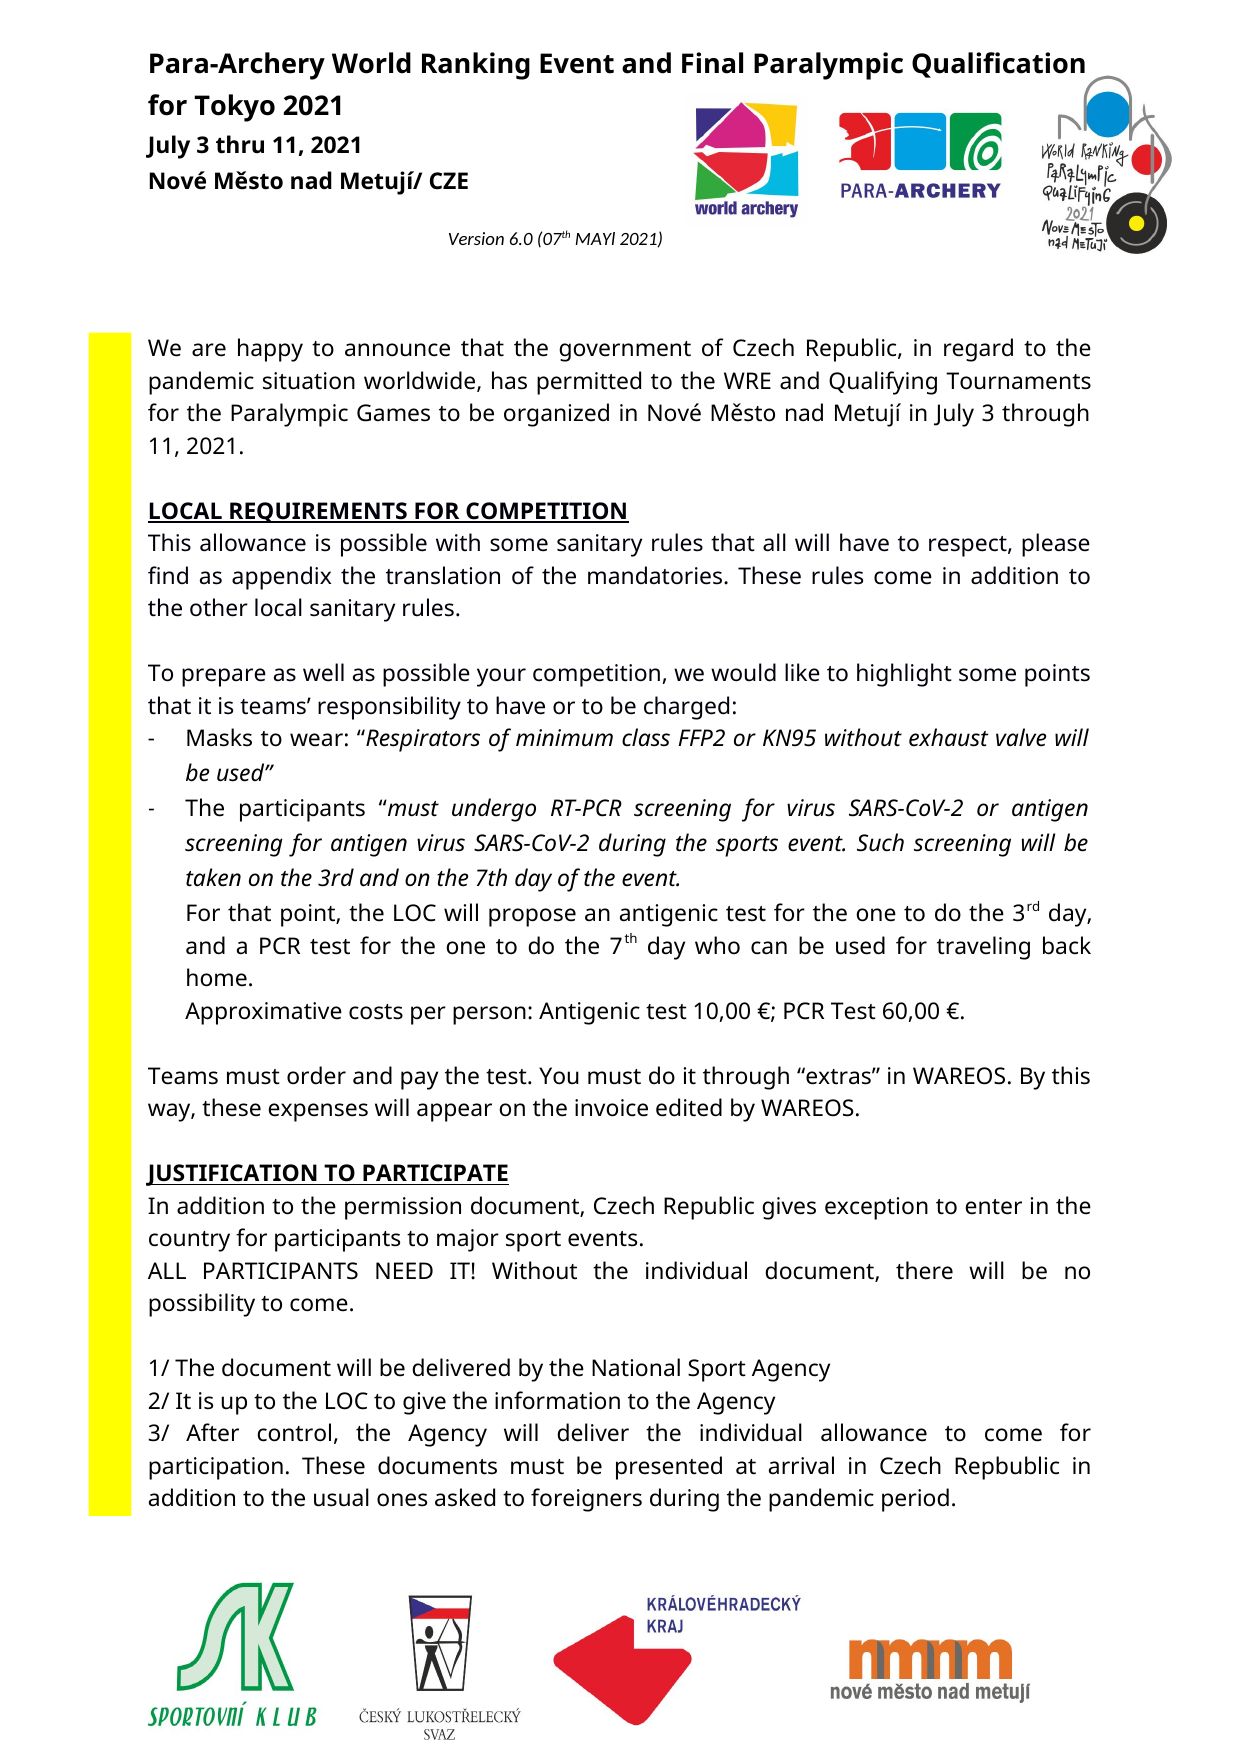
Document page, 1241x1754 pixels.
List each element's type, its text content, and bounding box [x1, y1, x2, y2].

list 1/ The document will be delivered by the National Sport Agency [148, 1351, 1092, 1384]
list 2/ It is up to the LOC to give the information to the Agency [148, 1384, 1092, 1416]
text We are happy to announce that the government of Czech Republic, in regard to the pandemic situation worldwide, has permitted to the WRE and Qualifying Tournaments for the Paralympic Games to be organized in Nové Město nad Metují in July 3 through 11, 2021. [148, 331, 1092, 461]
list ALL PARTICIPANTS NEED IT! Without the individual document, there will be no possibility to come. [148, 1254, 1092, 1319]
list Teams must order and pay the test. You must do it through “extras” in WAREOS. By this way, these expenses will appear on the invoice edited by WAREOS. [148, 1059, 1092, 1124]
text To prepare as well as possible your competition, we would like to highlight some points that it is teams’ responsibility to have or to be charged: [148, 656, 1092, 721]
list Approximative costs per person: Antigenic test 10,00 €; PCR Test 60,00 €. [185, 994, 1092, 1026]
picture [683, 75, 1172, 254]
list 3/ After control, the Agency will deliver the individual allowance to come for participation. These documents must be presented at arrival in Czech Repbublic in addition to the usual ones asked to foreigners during the pandemic period. [148, 1416, 1092, 1514]
picture [147, 1582, 1031, 1740]
text LOCAL REQUIREMENTS FOR COMPETITION [148, 494, 1092, 526]
list JUSTIFICATION TO PARTICIPATE [148, 1156, 1092, 1189]
list In addition to the permission document, Czech Republic gives exception to enter in the country for participants to major sport events. [148, 1189, 1092, 1254]
list For that point, the LOC will propose an antigenic test for the one to do the 3rd day, and a PCR test for the one to do the 7th day who can be used for traveling back home. [185, 896, 1092, 994]
text This allowance is possible with some sanitary rules that all will have to respect, please find as appendix the translation of the mandatories. These rules come in addition to the other local sanitary rules. [148, 526, 1092, 624]
list Masks to wear: “Respirators of minimum class FFP2 or KN95 without exhaust valve will be used” [148, 721, 1092, 789]
list The participants “must undergo RT-PCR screening for virus SARS-CoV-2 or antigen screening for antigen virus SARS-CoV-2 during the sports event. Such screening will be taken on the 3rd and on the 7th day of the event. [148, 791, 1092, 894]
